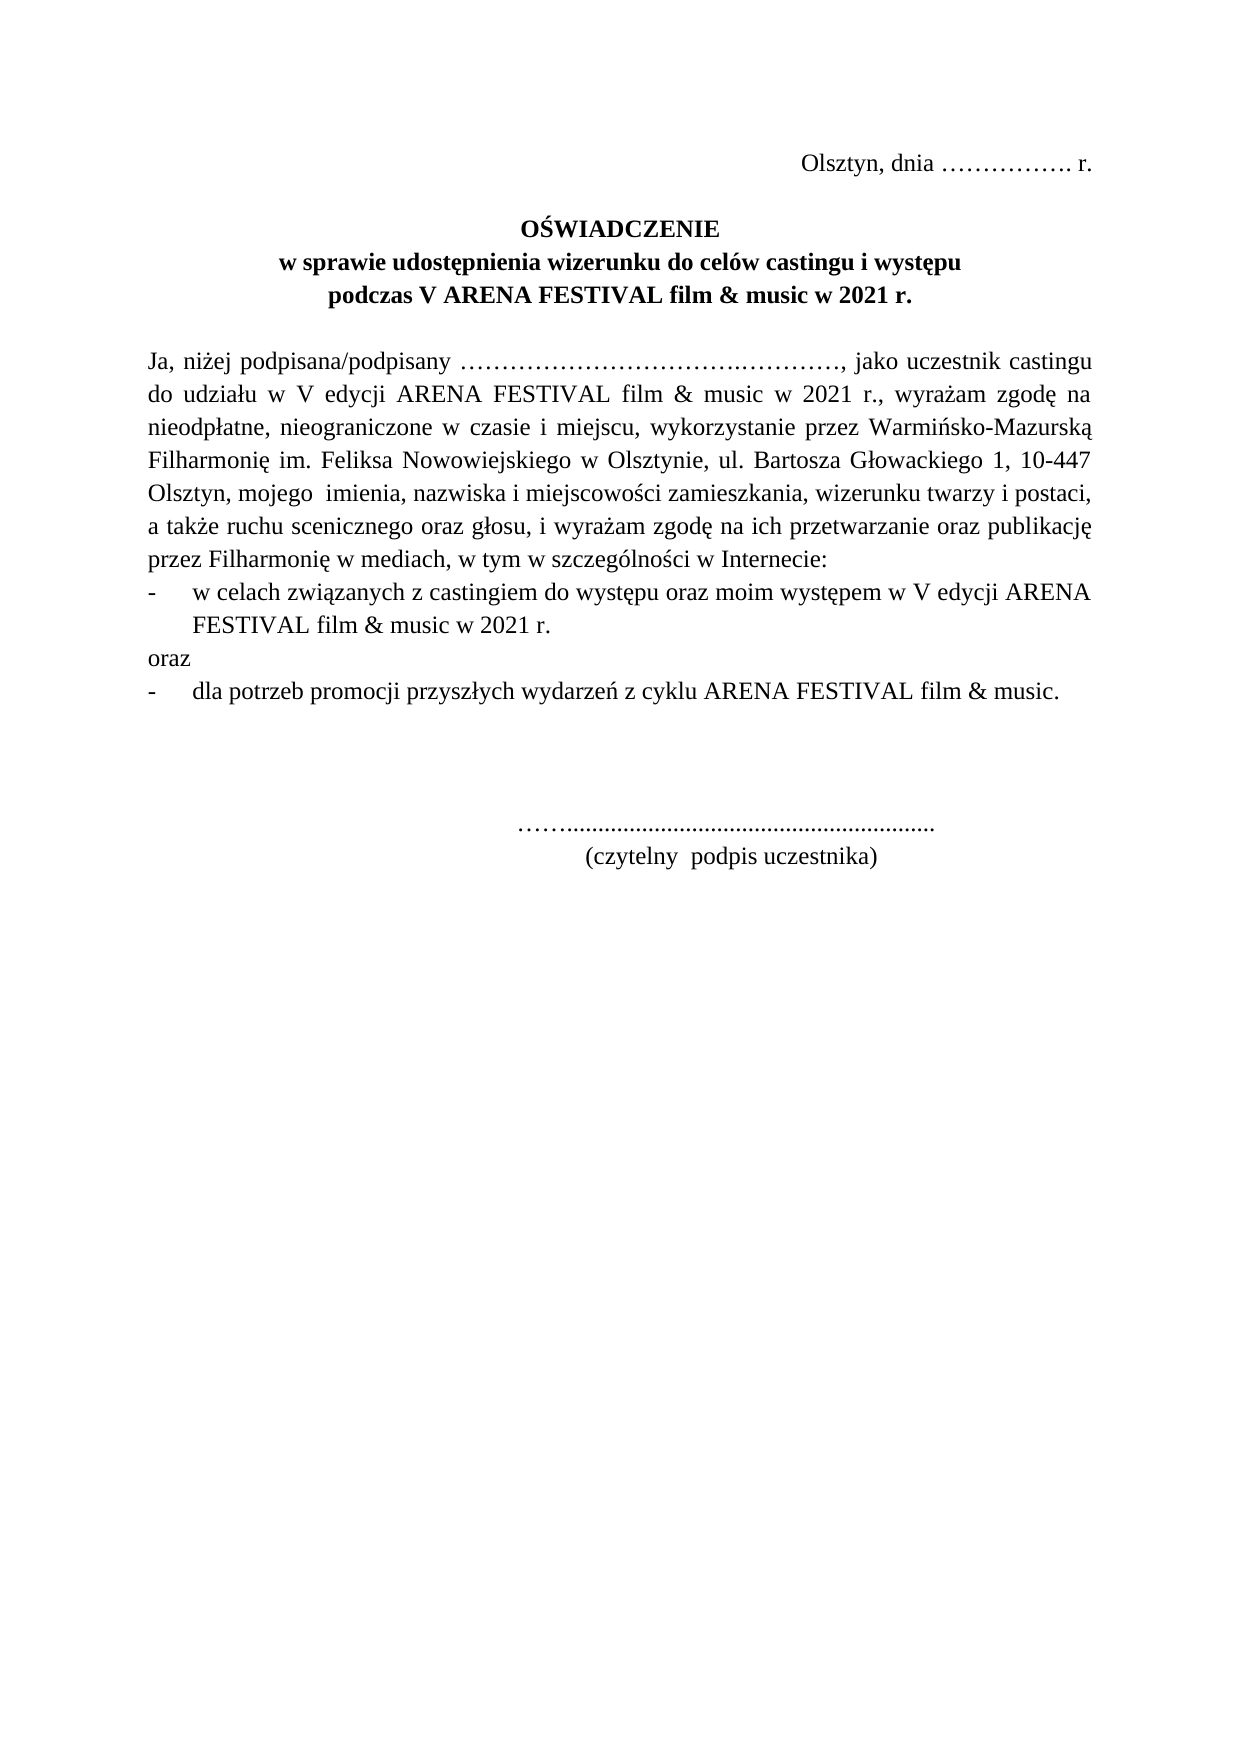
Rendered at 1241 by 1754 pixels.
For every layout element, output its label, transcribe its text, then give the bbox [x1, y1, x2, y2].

text Ja, niżej podpisana/podpisany …………………………….…………, jako uczestnik castingu do udziału w V edycji ARENA FESTIVAL film & music w 2021 r., wyrażam zgodę na nieodpłatne, nieograniczone w czasie i miejscu, wykorzystanie przez Warmińsko-Mazurską Filharmonię im. Feliksa Nowowiejskiego w Olsztynie, ul. Bartosza Głowackiego 1, 10-447 Olsztyn, mojego imienia, nazwiska i miejscowości zamieszkania, wizerunku twarzy i postaci, a także ruchu scenicznego oraz głosu, i wyrażam zgodę na ich przetwarzanie oraz publikację przez Filharmonię w mediach, w tym w szczególności w Internecie: [148, 346, 1093, 573]
text (czytelny podpis uczestnika) [148, 841, 1093, 870]
text w sprawie udostępnienia wizerunku do celów castingu i występu [148, 247, 1093, 275]
text Olsztyn, dnia ……………. r. [146, 148, 1092, 176]
text ……........................................................... [369, 808, 1093, 837]
text podczas V ARENA FESTIVAL film & music w 2021 r. [148, 280, 1093, 308]
text - dla potrzeb promocji przyszłych wydarzeń z cyklu ARENA FESTIVAL film & music. [148, 676, 1093, 705]
text - w celach związanych z castingiem do występu oraz moim występem w V edycji ARENA FESTIVAL film & music w 2021 r. [148, 577, 1093, 639]
text oraz [148, 643, 1093, 672]
text OŚWIADCZENIE [148, 214, 1093, 242]
